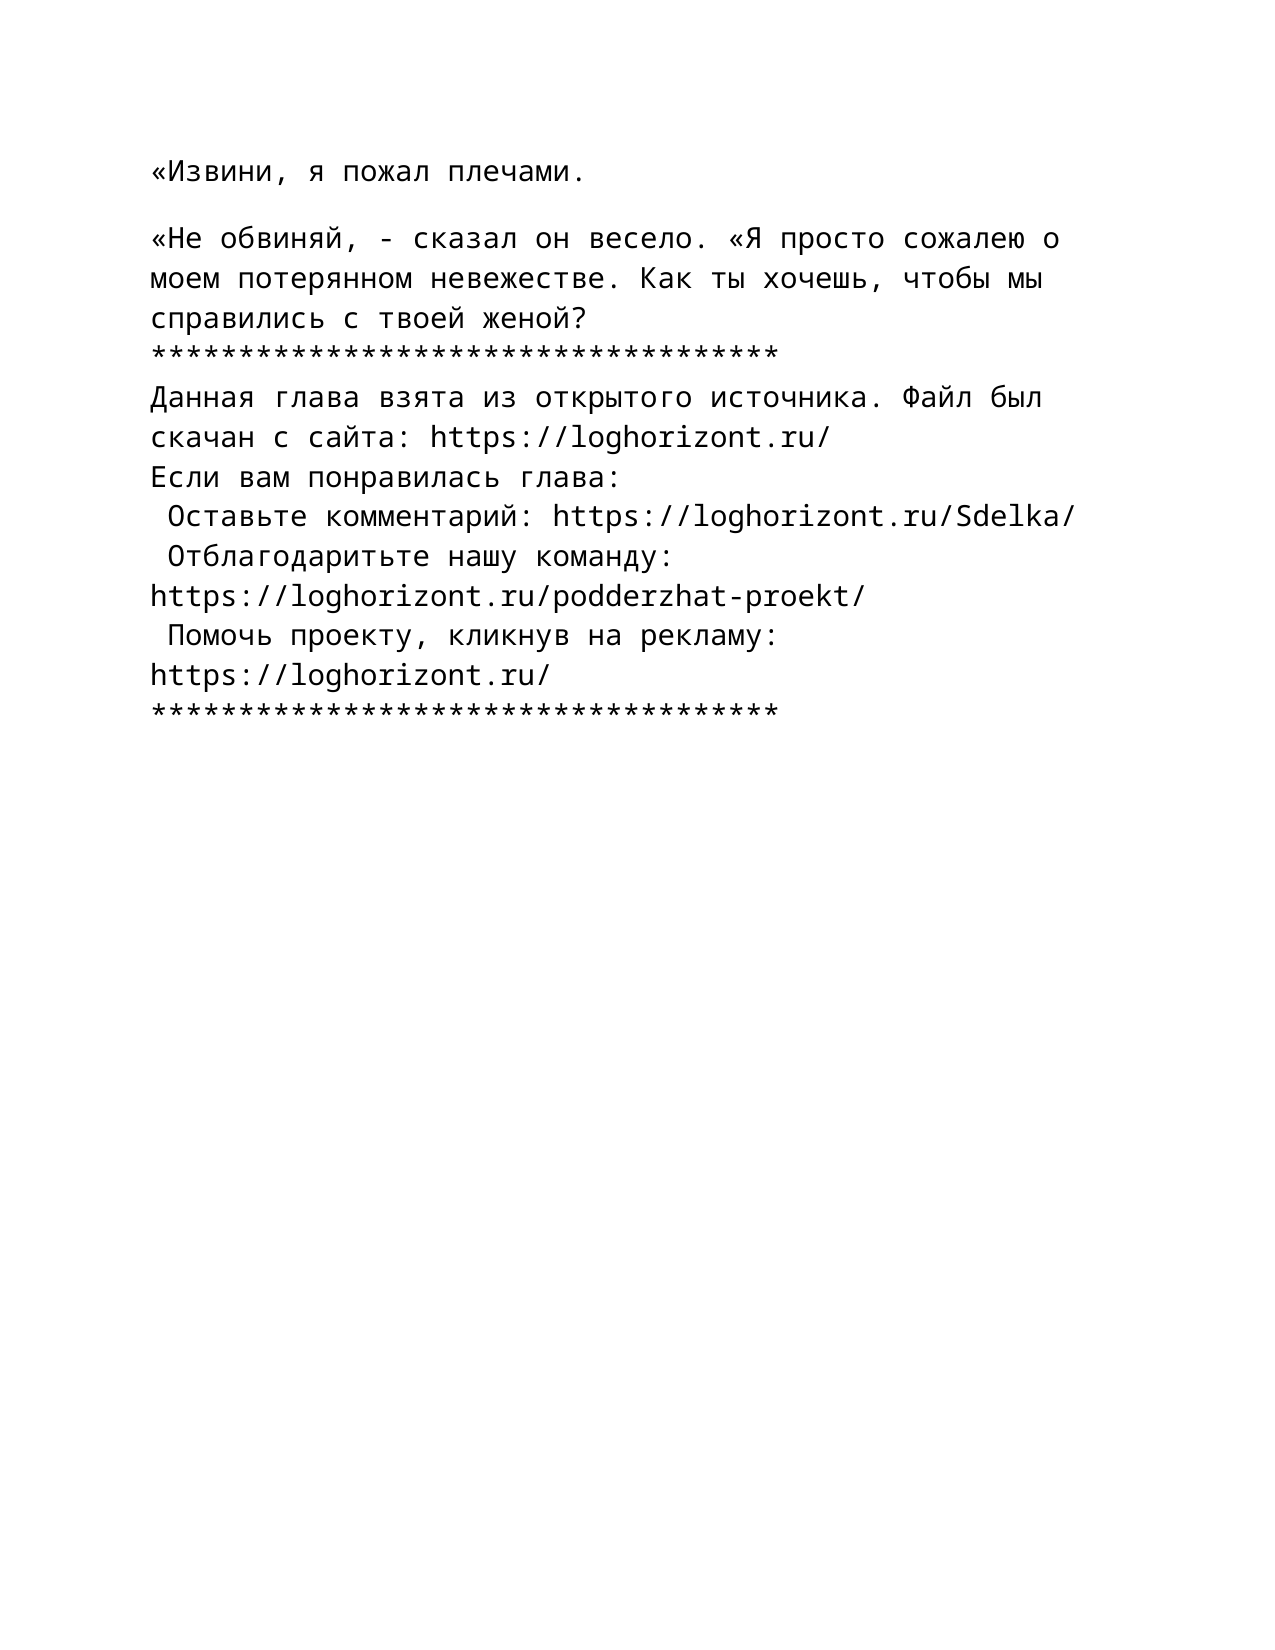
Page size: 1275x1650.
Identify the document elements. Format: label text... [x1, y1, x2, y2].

text Помочь проекту, кликнув на рекламу: https://loghorizont.ru/ [150, 614, 1125, 694]
text Оставьте комментарий: https://loghorizont.ru/Sdelka/ [150, 496, 1125, 535]
text ************************************ [150, 337, 1125, 376]
text Если вам понравилась глава: [150, 456, 1125, 496]
text «Извини, я пожал плечами. [150, 150, 1125, 190]
text ************************************ [150, 694, 1125, 734]
text Отблагодаритьте нашу команду: https://loghorizont.ru/podderzhat-proekt/ [150, 535, 1125, 614]
text Данная глава взята из открытого источника. Файл был скачан с сайта: https://loghorizont.ru/ [150, 376, 1125, 456]
text «Не обвиняй, - сказал он весело. «Я просто сожалею о моем потерянном невежестве. Как ты хочешь, чтобы мы справились с твоей женой? [150, 218, 1125, 337]
